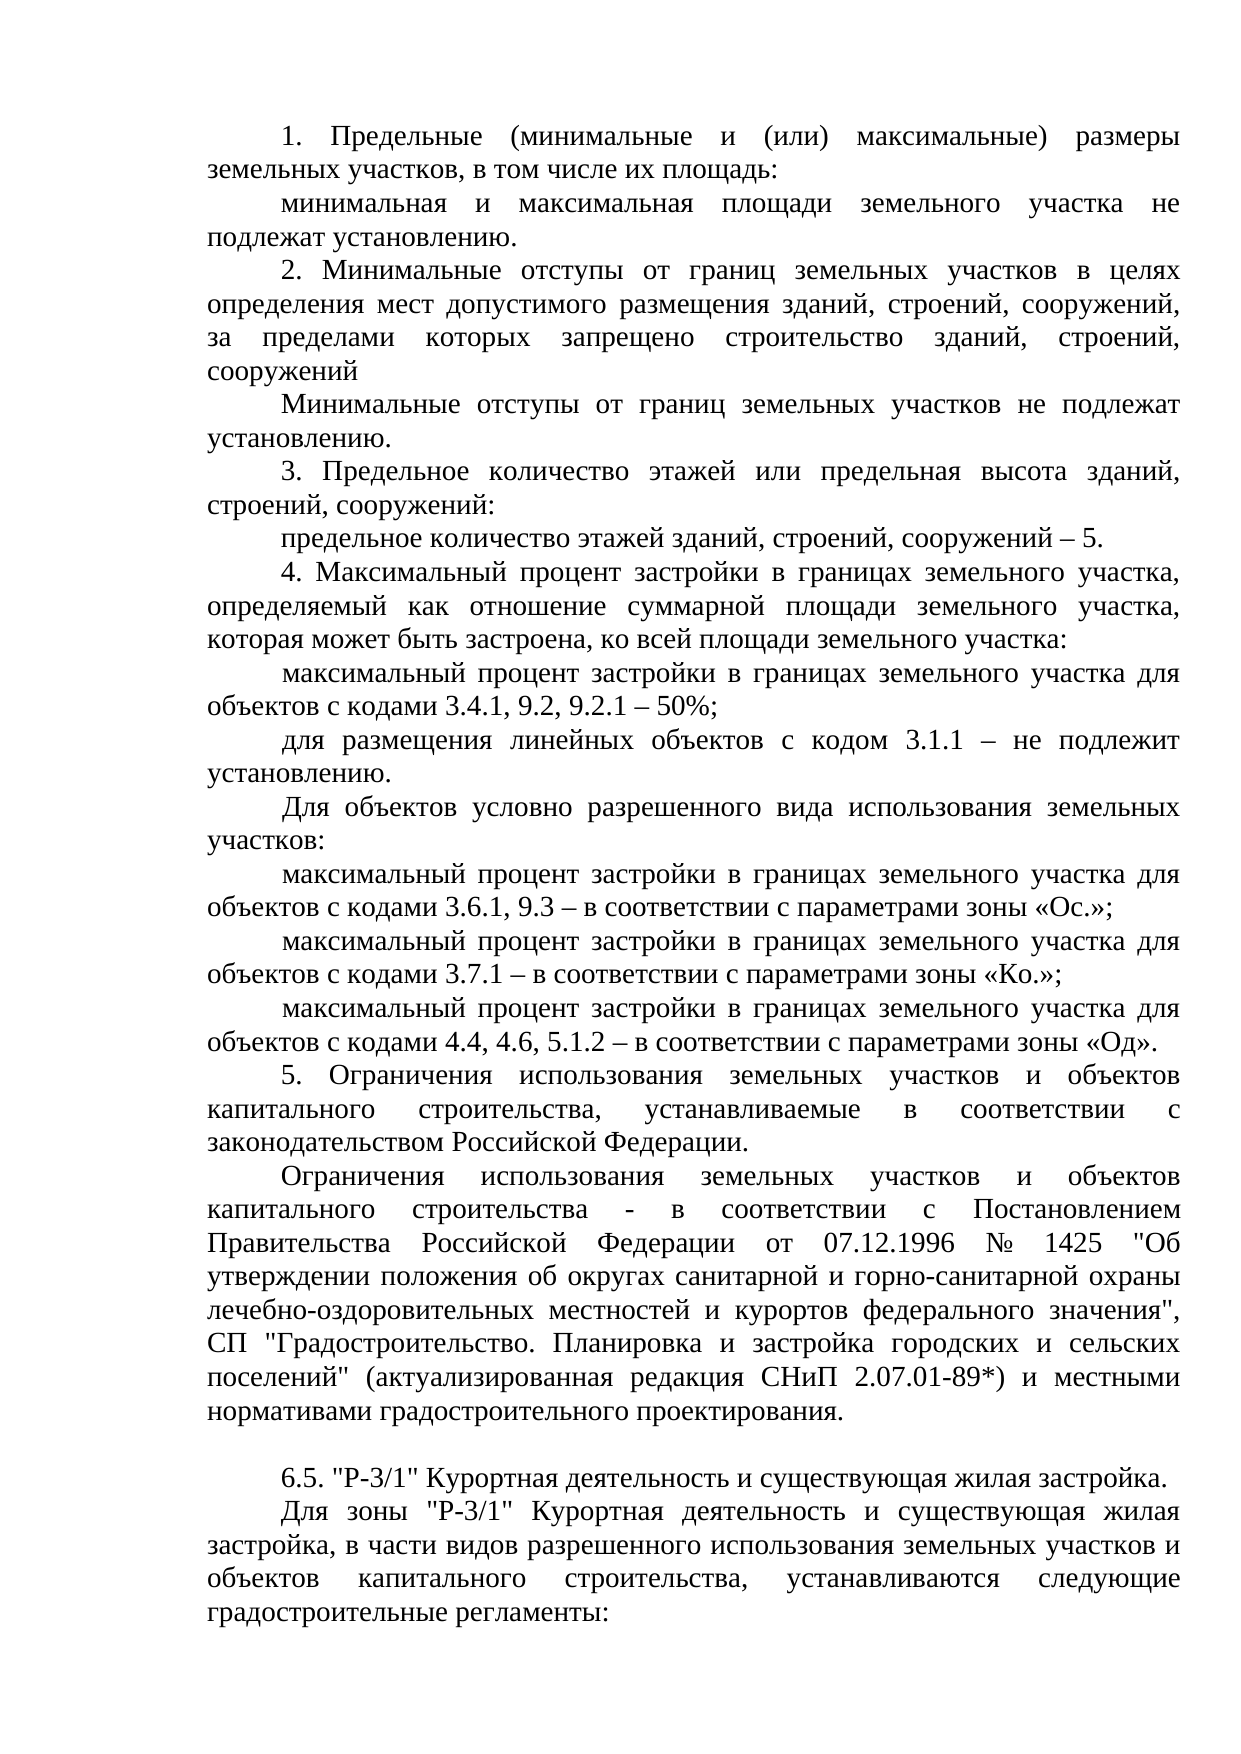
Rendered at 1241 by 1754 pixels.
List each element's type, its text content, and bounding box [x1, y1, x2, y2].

text 4. Максимальный процент застройки в границах земельного участка, определяемый как отношение суммарной площади земельного участка, которая может быть застроена, ко всей площади земельного участка: [207, 554, 1181, 655]
text максимальный процент застройки в границах земельного участка для объектов с кодами 4.4, 4.6, 5.1.2 – в соответствии с параметрами зоны «Од». [207, 990, 1181, 1057]
text 1. Предельные (минимальные и (или) максимальные) размеры земельных участков, в том числе их площадь: [207, 118, 1181, 185]
text 5. Ограничения использования земельных участков и объектов капитального строительства, устанавливаемые в соответствии с законодательством Российской Федерации. [207, 1057, 1181, 1158]
text 2. Минимальные отступы от границ земельных участков в целях определения мест допустимого размещения зданий, строений, сооружений, за пределами которых запрещено строительство зданий, строений, сооружений [207, 252, 1181, 386]
text Для зоны "Р-3/1" Курортная деятельность и существующая жилая застройка, в части видов разрешенного использования земельных участков и объектов капитального строительства, устанавливаются следующие градостроительные регламенты: [207, 1493, 1181, 1627]
text максимальный процент застройки в границах земельного участка для объектов с кодами 3.7.1 – в соответствии с параметрами зоны «Ко.»; [207, 923, 1181, 990]
text Ограничения использования земельных участков и объектов капитального строительства - в соответствии с Постановлением Правительства Российской Федерации от 07.12.1996 № 1425 "Об утверждении положения об округах санитарной и горно-санитарной охраны лечебно-оздоровительных местностей и курортов федерального значения", СП "Градостроительство. Планировка и застройка городских и сельских поселений" (актуализированная редакция СНиП 2.07.01-89*) и местными нормативами градостроительного проектирования. [207, 1158, 1181, 1426]
text 3. Предельное количество этажей или предельная высота зданий, строений, сооружений: [207, 453, 1181, 521]
text максимальный процент застройки в границах земельного участка для объектов с кодами 3.6.1, 9.3 – в соответствии с параметрами зоны «Ос.»; [207, 856, 1181, 923]
text максимальный процент застройки в границах земельного участка для объектов с кодами 3.4.1, 9.2, 9.2.1 – 50%; [207, 655, 1181, 722]
text Минимальные отступы от границ земельных участков не подлежат установлению. [207, 386, 1181, 453]
text минимальная и максимальная площади земельного участка не подлежат установлению. [207, 185, 1181, 252]
text для размещения линейных объектов с кодом 3.1.1 – не подлежит установлению. [207, 722, 1181, 789]
text Для объектов условно разрешенного вида использования земельных участков: [207, 789, 1181, 856]
title 6.5. "Р-3/1" Курортная деятельность и существующая жилая застройка. [207, 1460, 1181, 1493]
text предельное количество этажей зданий, строений, сооружений – 5. [207, 521, 1181, 554]
